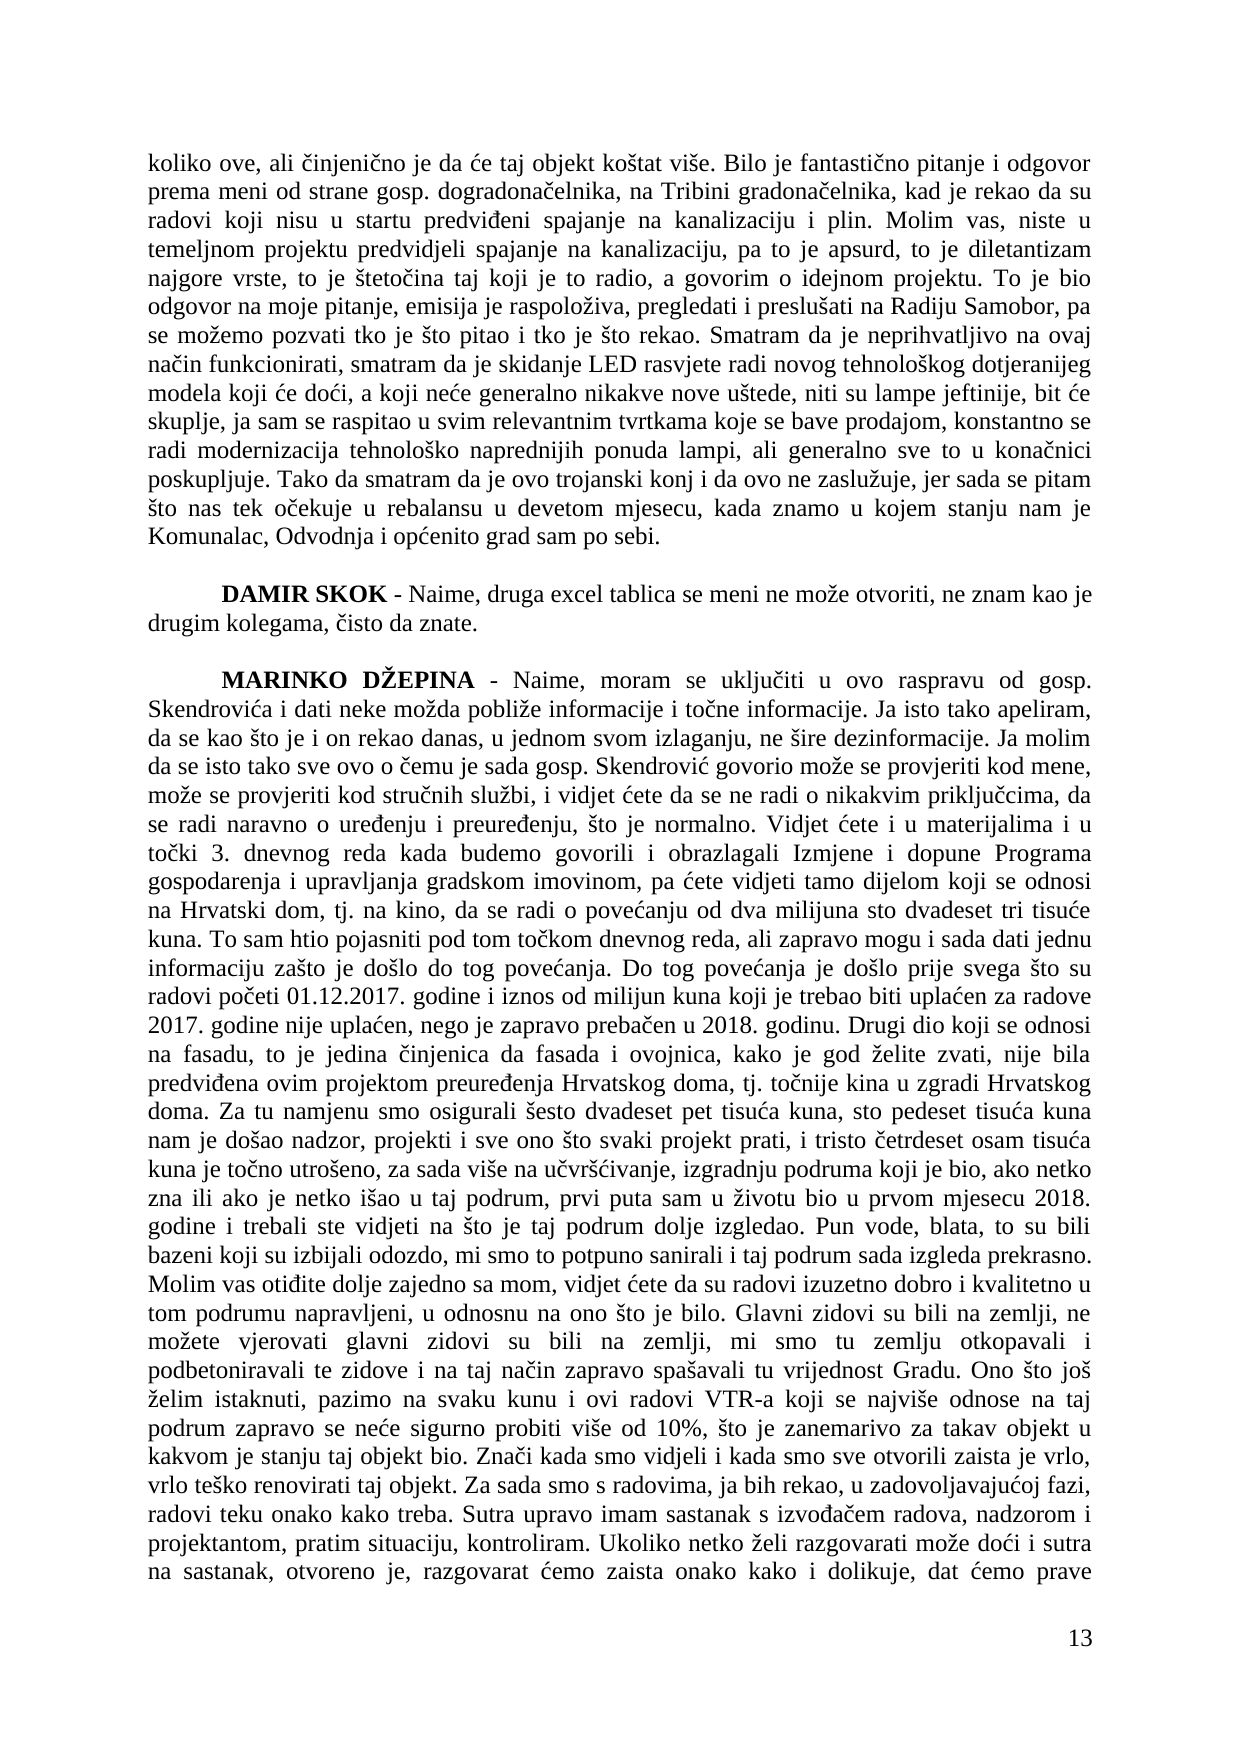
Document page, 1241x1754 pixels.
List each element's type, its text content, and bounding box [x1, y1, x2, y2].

text DAMIR SKOK - Naime, druga excel tablica se meni ne može otvoriti, ne znam kao je drugim kolegama, čisto da znate. [148, 579, 1093, 636]
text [148, 148, 1093, 550]
